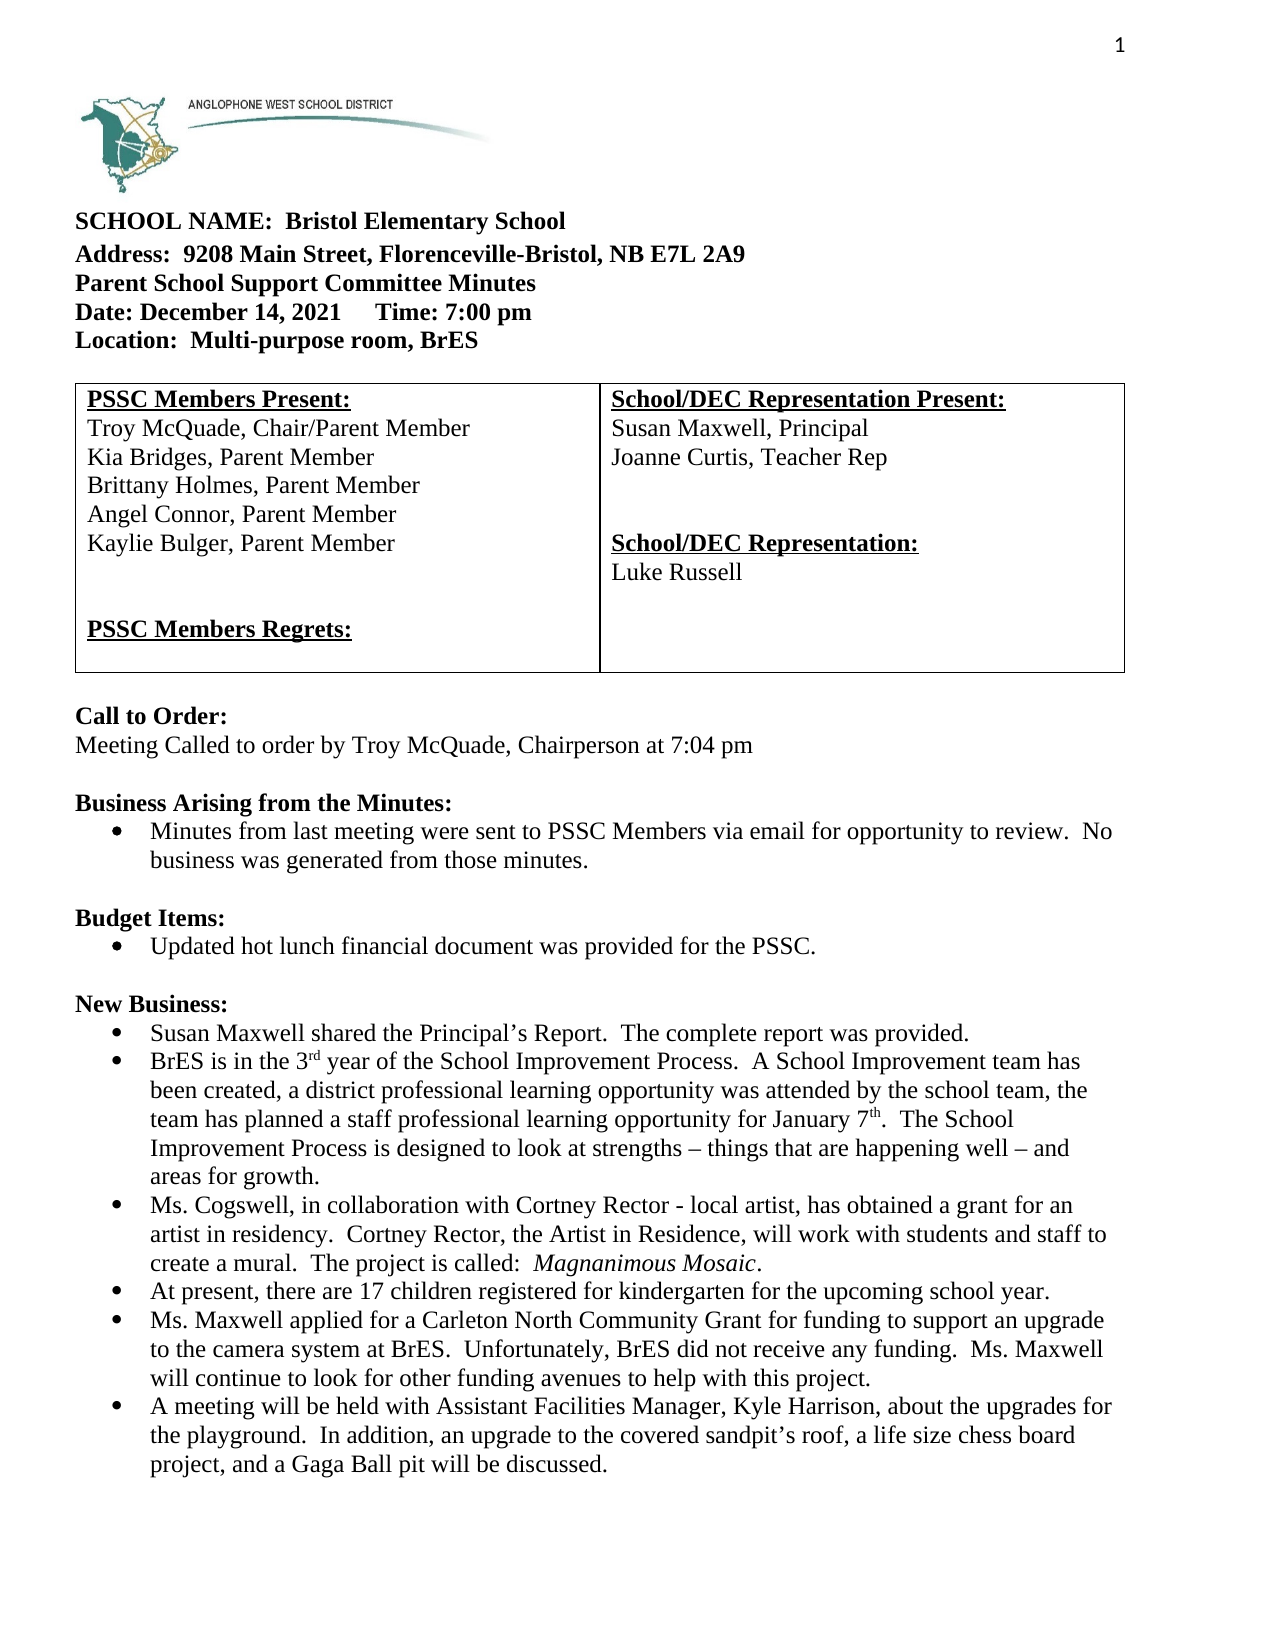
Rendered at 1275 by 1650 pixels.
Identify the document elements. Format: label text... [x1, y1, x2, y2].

text New Business: [75, 989, 1125, 1018]
list A meeting will be held with Assistant Facilities Manager, Kyle Harrison, about the upgrades for the playground. In addition, an upgrade to the covered sandpit’s roof, a life size chess board project, and a Gaga Ball pit will be discussed. [112, 1391, 1125, 1478]
text Date: December 14, 2021 Time: 7:00 pm [75, 297, 1125, 326]
list Minutes from last meeting were sent to PSSC Members via email for opportunity to review. No business was generated from those minutes. [112, 816, 1125, 874]
text Address: 9208 Main Street, Florenceville-Bristol, NB E7L 2A9 [75, 239, 1125, 268]
text Budget Items: [75, 903, 1125, 931]
list Ms. Cogswell, in collaboration with Cortney Rector - local artist, has obtained a grant for an artist in residency. Cortney Rector, the Artist in Residence, will work with students and staff to create a mural. The project is called: Magnanimous Mosaic. [112, 1190, 1125, 1276]
list At present, there are 17 children registered for kindergarten for the upcoming school year. [112, 1276, 1125, 1305]
list Updated hot lunch financial document was provided for the PSSC. [112, 931, 1125, 960]
text Location: Multi-purpose room, BrES [75, 326, 1125, 354]
list BrES is in the 3rd year of the School Improvement Process. A School Improvement team has been created, a district professional learning opportunity was attended by the school team, the team has planned a staff professional learning opportunity for January 7th. The School Improvement Process is designed to look at strengths – things that are happening well – and areas for growth. [112, 1046, 1125, 1190]
table_header PSSC Members Present: Troy McQuade, Chair/Parent Member Kia Bridges, Parent Member Brittany Holmes, Parent Member Angel Connor, Parent Member Kaylie Bulger, Parent Member PSSC Members Regrets: [76, 384, 599, 672]
text Parent School Support Committee Minutes [75, 268, 1125, 297]
text Business Arising from the Minutes: [75, 788, 1125, 816]
list Susan Maxwell shared the Principal’s Report. The complete report was provided. [112, 1018, 1125, 1046]
text Meeting Called to order by Troy McQuade, Chairperson at 7:04 pm [75, 730, 1125, 759]
text SCHOOL NAME: Bristol Elementary School [75, 206, 1125, 235]
list Ms. Maxwell applied for a Carleton North Community Grant for funding to support an upgrade to the camera system at BrES. Unfortunately, BrES did not receive any funding. Ms. Maxwell will continue to look for other funding avenues to help with this project. [112, 1305, 1125, 1391]
picture [75, 86, 502, 203]
table_header School/DEC Representation Present: Susan Maxwell, Principal Joanne Curtis, Teacher Rep School/DEC Representation: Luke Russell [601, 384, 1124, 672]
text Call to Order: [75, 701, 1125, 730]
